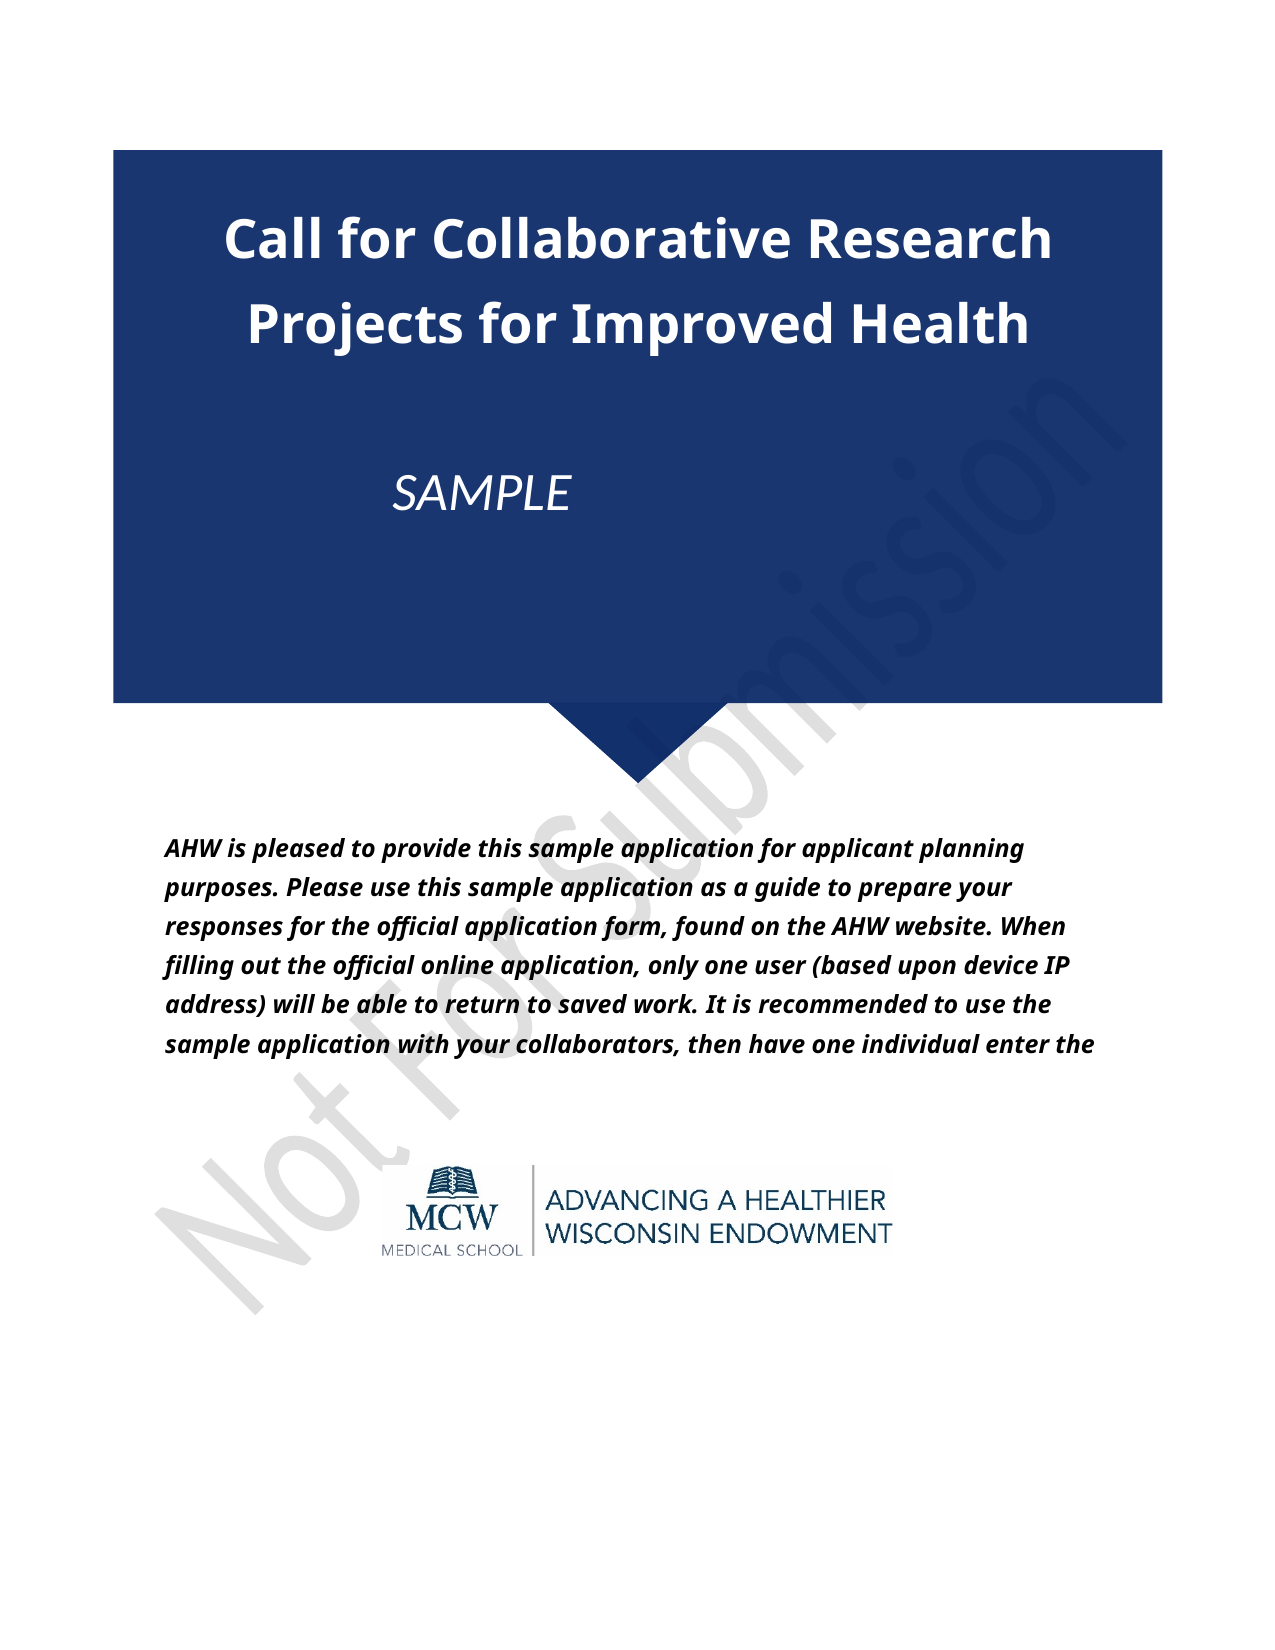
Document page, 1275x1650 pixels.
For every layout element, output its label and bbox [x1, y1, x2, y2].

picture [382, 1165, 893, 1256]
